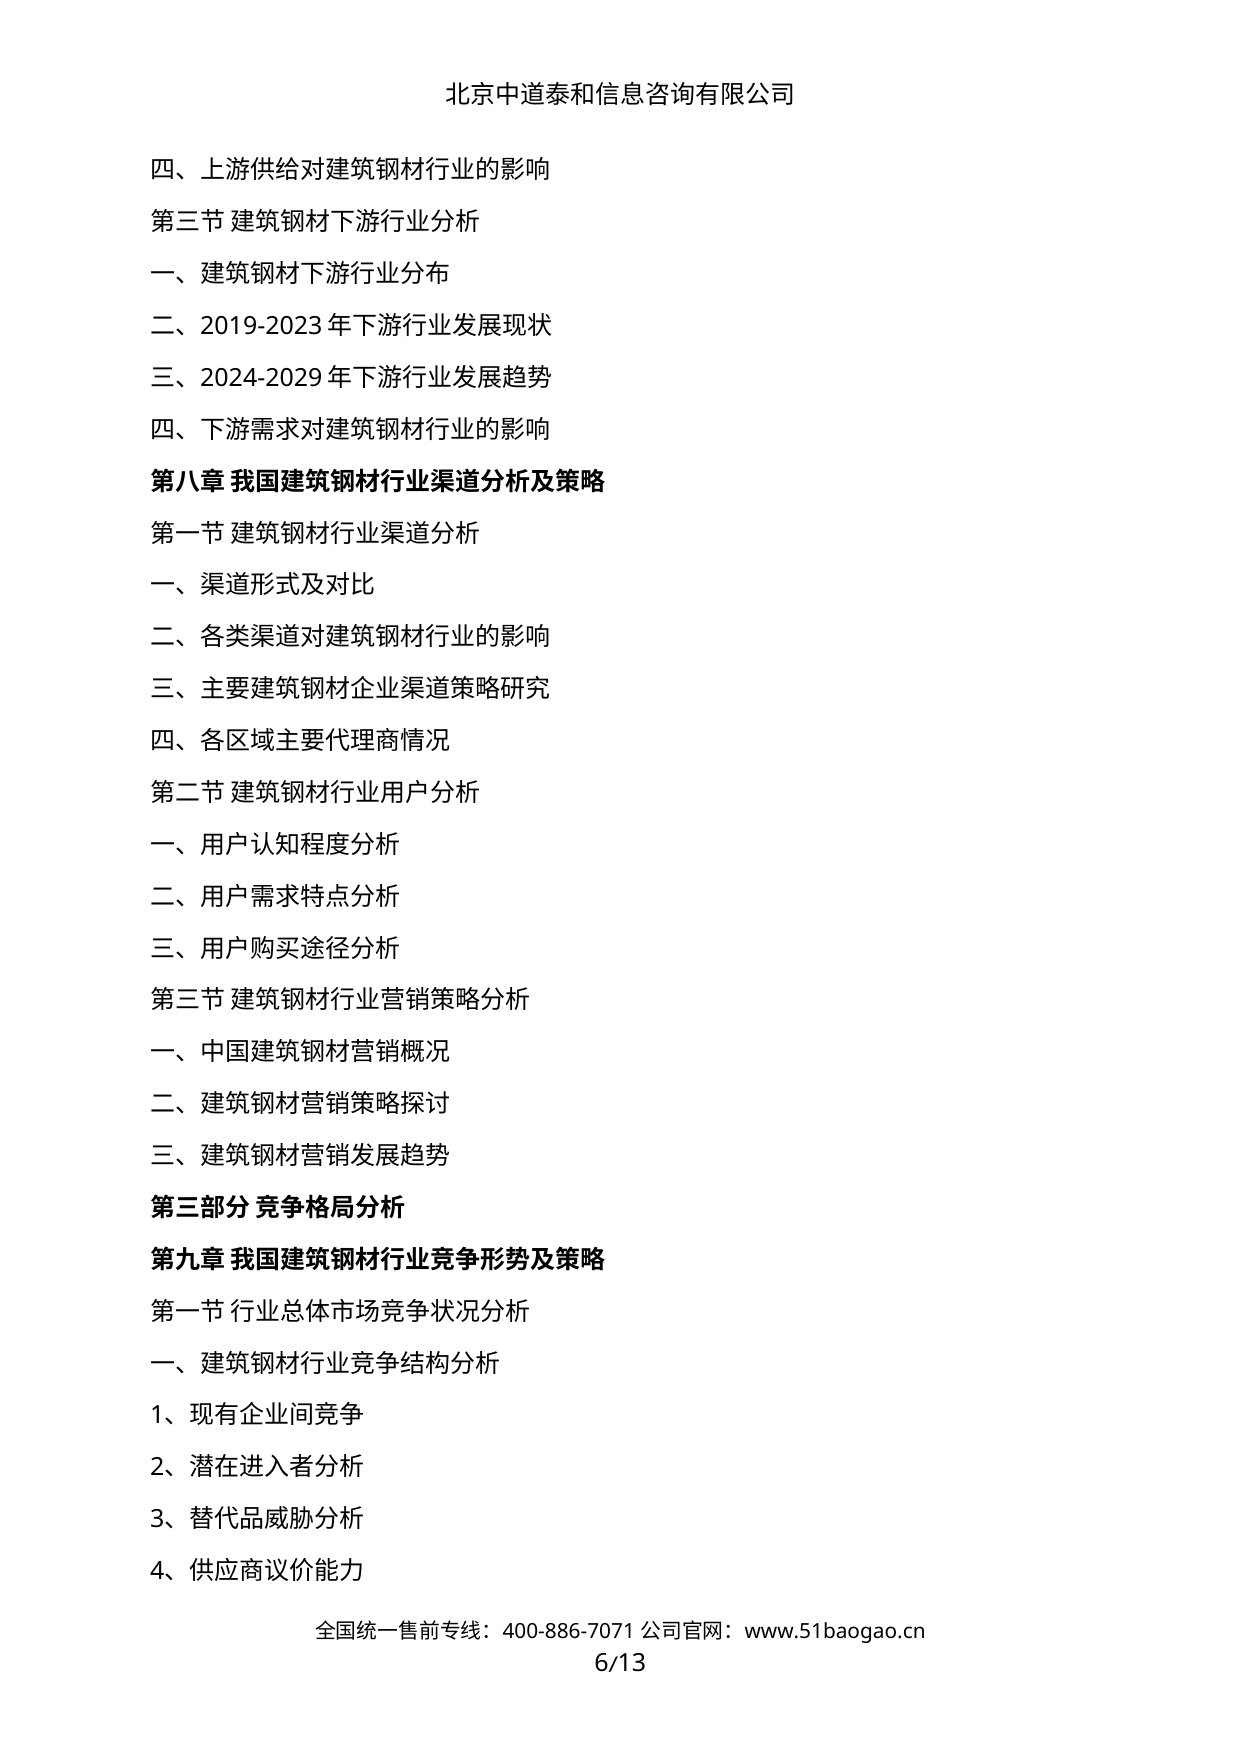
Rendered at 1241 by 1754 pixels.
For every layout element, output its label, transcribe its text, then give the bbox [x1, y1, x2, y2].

text 四、上游供给对建筑钢材行业的影响 [150, 150, 1090, 186]
text 一、中国建筑钢材营销概况 [150, 1032, 1090, 1068]
text 三、2024-2029年下游行业发展趋势 [150, 357, 1090, 394]
text 第一节 建筑钢材行业渠道分析 [150, 513, 1090, 549]
text 第一节 行业总体市场竞争状况分析 [150, 1291, 1090, 1327]
text 第三部分 竞争格局分析 [150, 1187, 1090, 1224]
text 三、建筑钢材营销发展趋势 [150, 1136, 1090, 1172]
text 3、替代品威胁分析 [150, 1499, 1090, 1535]
text 一、建筑钢材行业竞争结构分析 [150, 1343, 1090, 1379]
text 一、用户认知程度分析 [150, 824, 1090, 861]
text 第二节 建筑钢材行业用户分析 [150, 772, 1090, 809]
text 第九章 我国建筑钢材行业竞争形势及策略 [150, 1239, 1090, 1276]
text 二、用户需求特点分析 [150, 876, 1090, 912]
text 四、下游需求对建筑钢材行业的影响 [150, 409, 1090, 446]
text 第三节 建筑钢材行业营销策略分析 [150, 980, 1090, 1016]
text 三、用户购买途径分析 [150, 928, 1090, 964]
text 四、各区域主要代理商情况 [150, 721, 1090, 757]
text 一、建筑钢材下游行业分布 [150, 254, 1090, 290]
text 第三节 建筑钢材下游行业分析 [150, 202, 1090, 238]
text 2、潜在进入者分析 [150, 1447, 1090, 1483]
text 1、现有企业间竞争 [150, 1395, 1090, 1431]
text 4、供应商议价能力 [150, 1551, 1090, 1587]
text 二、2019-2023年下游行业发展现状 [150, 306, 1090, 342]
text 三、主要建筑钢材企业渠道策略研究 [150, 669, 1090, 705]
text 第八章 我国建筑钢材行业渠道分析及策略 [150, 461, 1090, 497]
text 二、各类渠道对建筑钢材行业的影响 [150, 617, 1090, 653]
text 一、渠道形式及对比 [150, 565, 1090, 601]
text 二、建筑钢材营销策略探讨 [150, 1084, 1090, 1120]
